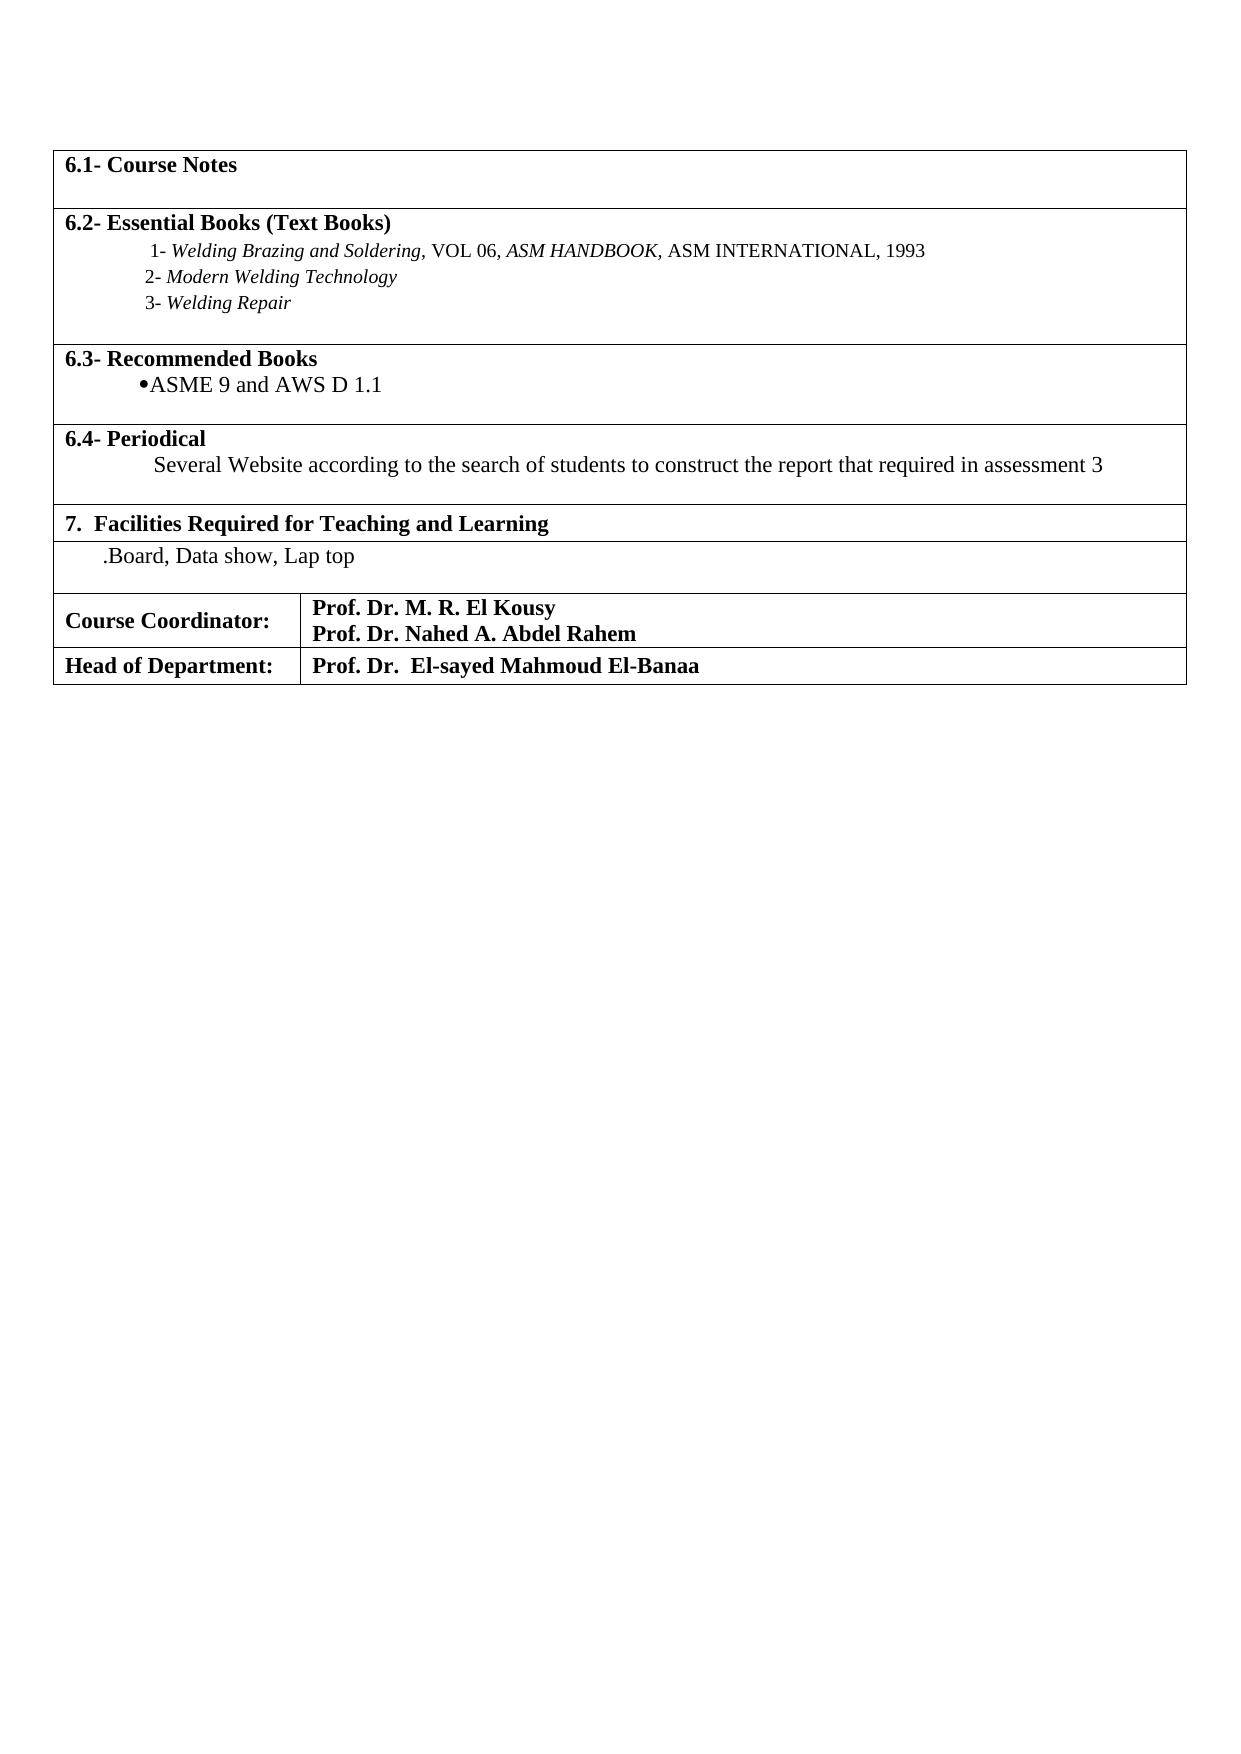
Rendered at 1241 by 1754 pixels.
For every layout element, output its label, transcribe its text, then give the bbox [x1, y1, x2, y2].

table_cell Head of Department: [54, 648, 300, 683]
table_cell Prof. Dr. El-sayed Mahmoud El-Banaa [301, 648, 1186, 683]
table_cell Course Coordinator: [54, 594, 300, 647]
table_cell 6.4- Periodical Several Website according to the search of students to construct the report that required in assessment 3 [54, 425, 1186, 504]
table_cell 6.1- Course Notes [54, 151, 1186, 208]
table_cell .Board, Data show, Lap top [54, 542, 1186, 593]
table_cell 6.2- Essential Books (Text Books) 1- Welding Brazing and Soldering, VOL 06, ASM HANDBOOK, ASM INTERNATIONAL, 1993 2- Modern Welding Technology 3- Welding Repair [54, 209, 1186, 344]
table_cell Prof. Dr. M. R. El Kousy Prof. Dr. Nahed A. Abdel Rahem [301, 594, 1186, 647]
table_cell 6.3- Recommended Books ASME 9 and AWS D 1.1 [54, 345, 1186, 424]
table_cell 7. Facilities Required for Teaching and Learning [54, 505, 1186, 541]
